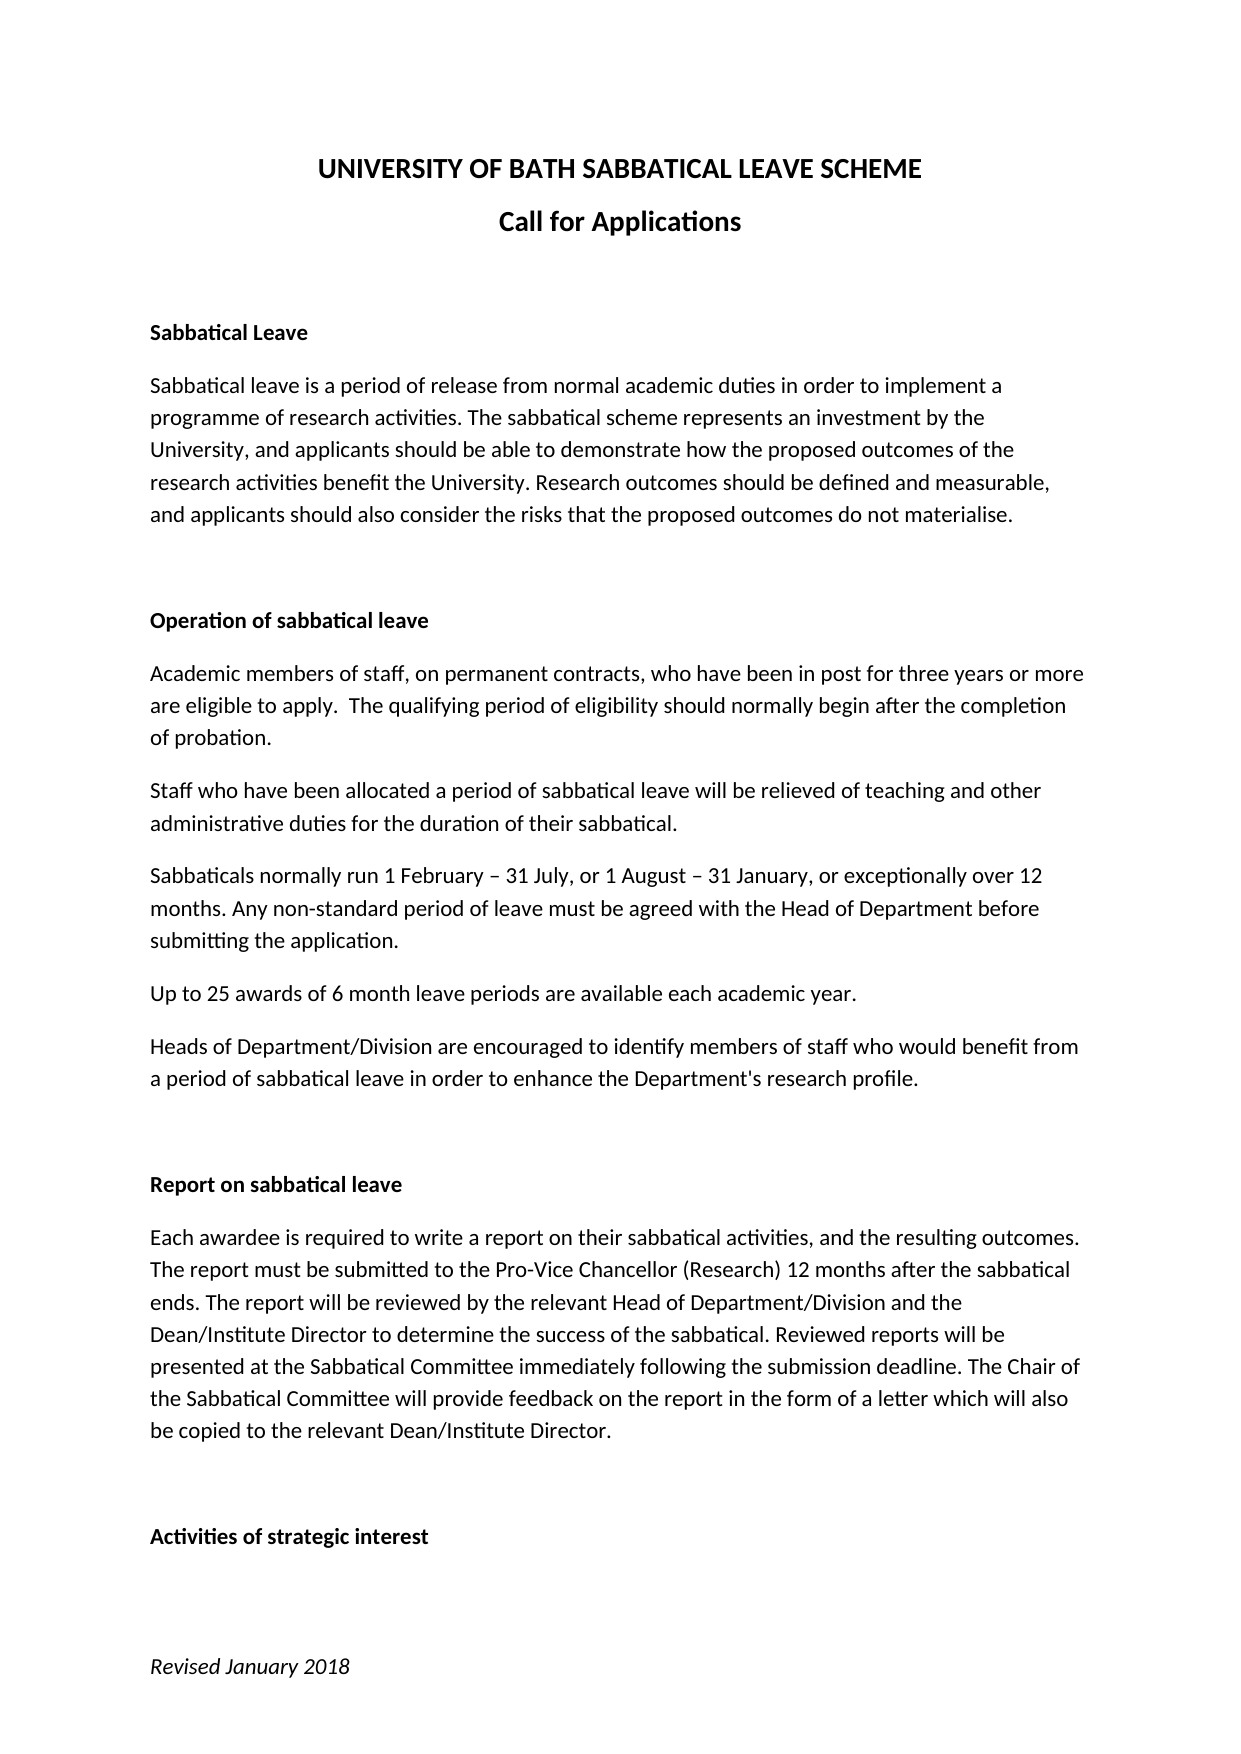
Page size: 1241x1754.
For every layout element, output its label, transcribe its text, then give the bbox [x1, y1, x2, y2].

text Activities of strategic interest [150, 1522, 1090, 1551]
text Each awardee is required to write a report on their sabbatical activities, and the resulting outcomes. The report must be submitted to the Pro-Vice Chancellor (Research) 12 months after the sabbatical ends. The report will be reviewed by the relevant Head of Department/Division and the Dean/Institute Director to determine the success of the sabbatical. Reviewed reports will be presented at the Sabbatical Committee immediately following the submission deadline. The Chair of the Sabbatical Committee will provide feedback on the report in the form of a letter which will also be copied to the relevant Dean/Institute Director. [150, 1223, 1090, 1444]
text UNIVERSITY OF BATH SABBATICAL LEAVE SCHEME [150, 150, 1090, 186]
text Heads of Department/Division are encouraged to identify members of staff who would benefit from a period of sabbatical leave in order to enhance the Department's research profile. [150, 1032, 1090, 1092]
text Sabbatical Leave [150, 318, 1090, 346]
text Call for Applications [150, 203, 1090, 239]
text Report on sabbatical leave [150, 1170, 1090, 1198]
text Staff who have been allocated a period of sabbatical leave will be relieved of teaching and other administrative duties for the duration of their sabbatical. [150, 776, 1090, 837]
text Up to 25 awards of 6 month leave periods are available each academic year. [150, 979, 1090, 1007]
text Sabbatical leave is a period of release from normal academic duties in order to implement a programme of research activities. The sabbatical scheme represents an investment by the University, and applicants should be able to demonstrate how the proposed outcomes of the research activities benefit the University. Research outcomes should be defined and measurable, and applicants should also consider the risks that the proposed outcomes do not materialise. [150, 371, 1090, 528]
text Sabbaticals normally run 1 February – 31 July, or 1 August – 31 January, or exceptionally over 12 months. Any non-standard period of leave must be agreed with the Head of Department before submitting the application. [150, 862, 1090, 954]
text Academic members of staff, on permanent contracts, who have been in post for three years or more are eligible to apply. The qualifying period of eligibility should normally begin after the completion of probation. [150, 659, 1090, 751]
text Operation of sabbatical leave [150, 606, 1090, 634]
